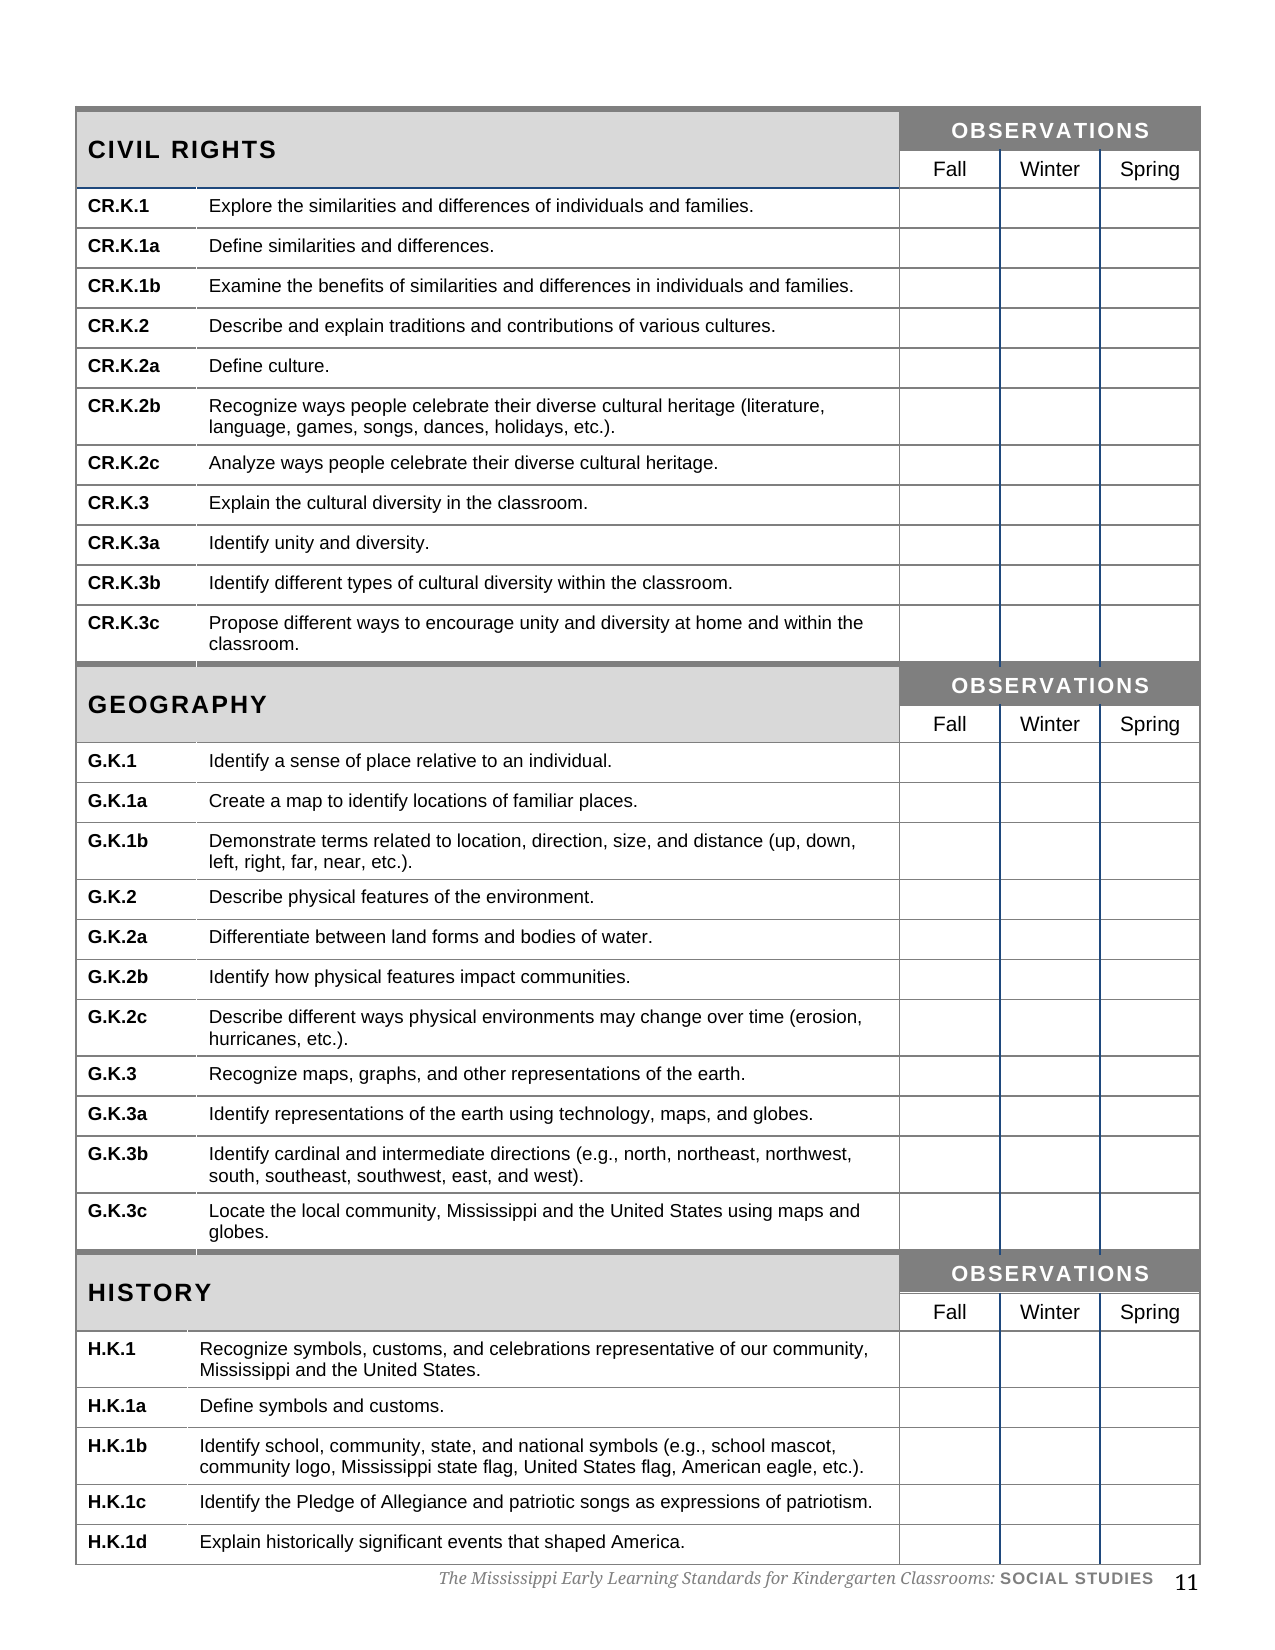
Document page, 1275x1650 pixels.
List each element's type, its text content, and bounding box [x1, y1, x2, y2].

table_header CIVIL RIGHTS [77, 112, 899, 187]
table_cell [1101, 526, 1199, 564]
table_cell Explore the similarities and differences of individuals and families. [197, 189, 899, 227]
table_cell [1001, 309, 1099, 347]
table_cell [1001, 446, 1099, 484]
table_cell [1101, 606, 1199, 661]
table_cell Identify representations of the earth using technology, maps, and globes. [197, 1097, 899, 1135]
table_cell [900, 526, 999, 564]
table_cell Describe different ways physical environments may change over time (erosion, hurricanes, etc.). [197, 1000, 899, 1055]
table_cell [1001, 823, 1099, 879]
table_cell [1001, 743, 1099, 782]
table_cell Define similarities and differences. [197, 229, 899, 267]
table_cell Differentiate between land forms and bodies of water. [197, 920, 899, 959]
table_cell Explain the cultural diversity in the classroom. [197, 486, 899, 524]
table_cell OBSERVATIONS [900, 667, 1199, 704]
table_cell [900, 446, 999, 484]
table_cell Recognize ways people celebrate their diverse cultural heritage (literature, language, games, songs, dances, holidays, etc.). [197, 389, 899, 444]
table_cell Analyze ways people celebrate their diverse cultural heritage. [197, 446, 899, 484]
table_cell CR.K.3b [77, 566, 196, 604]
table_cell [1001, 229, 1099, 267]
table_cell Identify how physical features impact communities. [197, 960, 899, 999]
table_cell G.K.1b [77, 823, 196, 879]
table_cell [900, 486, 999, 524]
table_cell [1001, 1485, 1099, 1524]
table_cell H.K.1d [77, 1525, 187, 1564]
table_cell [900, 823, 999, 879]
table_cell Recognize symbols, customs, and celebrations representative of our community, Mississippi and the United States. [188, 1332, 899, 1387]
table_cell [900, 269, 999, 307]
table_cell [1001, 1000, 1099, 1055]
table_cell G.K.2c [77, 1000, 196, 1055]
table_cell [1101, 1097, 1199, 1135]
table_cell [900, 1057, 999, 1095]
table_cell [1001, 1137, 1099, 1192]
table_cell [1001, 189, 1099, 227]
table_cell Examine the benefits of similarities and differences in individuals and families. [197, 269, 899, 307]
table_cell [1101, 269, 1199, 307]
table_cell Winter [1001, 151, 1099, 187]
table_cell [1001, 526, 1099, 564]
table_cell [900, 1097, 999, 1135]
table_cell [900, 880, 999, 919]
table_cell [1001, 349, 1099, 387]
table_cell Demonstrate terms related to location, direction, size, and distance (up, down, left, right, far, near, etc.). [197, 823, 899, 879]
table_cell Identify a sense of place relative to an individual. [197, 743, 899, 782]
table_cell [1101, 1388, 1199, 1427]
table_cell Recognize maps, graphs, and other representations of the earth. [197, 1057, 899, 1095]
table_cell [1101, 783, 1199, 822]
table_cell Identify different types of cultural diversity within the classroom. [197, 566, 899, 604]
table_cell [1101, 389, 1199, 444]
table_cell [1001, 1194, 1099, 1249]
table_cell Identify cardinal and intermediate directions (e.g., north, northeast, northwest, south, southeast, southwest, east, and west). [197, 1137, 899, 1192]
table_cell [1101, 229, 1199, 267]
table_cell [1001, 920, 1099, 959]
table_cell [1001, 1332, 1099, 1387]
table_cell Winter [1001, 706, 1099, 742]
table_cell [1101, 960, 1199, 999]
table_cell [1101, 566, 1199, 604]
table_cell Spring [1101, 706, 1199, 742]
table_cell G.K.2a [77, 920, 196, 959]
table_cell [1101, 743, 1199, 782]
table_cell [900, 566, 999, 604]
table_cell G.K.1a [77, 783, 196, 822]
table_cell Fall [900, 706, 999, 742]
table_cell [1001, 880, 1099, 919]
table_cell Explain historically significant events that shaped America. [188, 1525, 899, 1564]
table_cell Define symbols and customs. [188, 1388, 899, 1427]
table_cell G.K.3c [77, 1194, 196, 1249]
table_cell [900, 1525, 999, 1564]
table_cell [900, 349, 999, 387]
table_cell [900, 189, 999, 227]
table_cell [1101, 1428, 1199, 1484]
table_cell [900, 309, 999, 347]
table_cell Create a map to identify locations of familiar places. [197, 783, 899, 822]
table_cell [1001, 606, 1099, 661]
table_cell [1101, 309, 1199, 347]
table_cell [1101, 1332, 1199, 1387]
table_cell Spring [1101, 151, 1199, 187]
table_cell [1101, 446, 1199, 484]
table_cell H.K.1b [77, 1428, 187, 1484]
table_cell CR.K.2c [77, 446, 196, 484]
table_cell [1101, 349, 1199, 387]
table_cell [900, 1388, 999, 1427]
table_cell CR.K.1 [77, 189, 196, 227]
table_cell [1101, 1194, 1199, 1249]
table_cell [900, 229, 999, 267]
table_cell Describe physical features of the environment. [197, 880, 899, 919]
table_cell Spring [1101, 1294, 1199, 1330]
table_cell [1001, 269, 1099, 307]
table_cell Describe and explain traditions and contributions of various cultures. [197, 309, 899, 347]
table_cell [1001, 389, 1099, 444]
table_cell [1101, 920, 1199, 959]
table_cell [1001, 566, 1099, 604]
table_cell [1101, 1057, 1199, 1095]
table_cell [900, 1000, 999, 1055]
table_cell [1101, 486, 1199, 524]
table_cell [900, 1428, 999, 1484]
table_cell Locate the local community, Mississippi and the United States using maps and globes. [197, 1194, 899, 1249]
table_cell CR.K.3c [77, 606, 196, 661]
table_cell G.K.1 [77, 743, 196, 782]
table_cell [1101, 1000, 1199, 1055]
table_cell [900, 389, 999, 444]
table_cell G.K.2 [77, 880, 196, 919]
table_cell [1001, 1097, 1099, 1135]
table_cell OBSERVATIONS [900, 1255, 1199, 1292]
table_cell [900, 1194, 999, 1249]
table_cell [900, 920, 999, 959]
table_cell Winter [1001, 1294, 1099, 1330]
table_cell [1001, 1428, 1099, 1484]
table_cell [900, 783, 999, 822]
table_cell GEOGRAPHY [77, 667, 899, 742]
table_cell [1101, 880, 1199, 919]
table_header OBSERVATIONS [900, 112, 1199, 149]
table_cell [1001, 1525, 1099, 1564]
table_cell [1101, 1485, 1199, 1524]
table_cell [1001, 486, 1099, 524]
table_cell Define culture. [197, 349, 899, 387]
table_cell [1101, 1137, 1199, 1192]
table_cell H.K.1c [77, 1485, 187, 1524]
table_cell HISTORY [77, 1255, 899, 1330]
table_cell G.K.3a [77, 1097, 196, 1135]
table_cell Identify school, community, state, and national symbols (e.g., school mascot, community logo, Mississippi state flag, United States flag, American eagle, etc.). [188, 1428, 899, 1484]
table_cell [1001, 783, 1099, 822]
table_cell G.K.3 [77, 1057, 196, 1095]
table_cell [900, 960, 999, 999]
table_cell [1001, 960, 1099, 999]
table_cell CR.K.3a [77, 526, 196, 564]
table_cell [900, 606, 999, 661]
table_cell CR.K.2 [77, 309, 196, 347]
table_cell G.K.2b [77, 960, 196, 999]
table_cell Fall [900, 1294, 999, 1330]
table_cell [900, 1137, 999, 1192]
table_cell CR.K.2b [77, 389, 196, 444]
table_cell [900, 743, 999, 782]
table_cell [1001, 1057, 1099, 1095]
table_cell Identify unity and diversity. [197, 526, 899, 564]
table_cell CR.K.1a [77, 229, 196, 267]
table_cell CR.K.2a [77, 349, 196, 387]
table_cell H.K.1a [77, 1388, 187, 1427]
table_cell [1101, 1525, 1199, 1564]
table_cell [900, 1332, 999, 1387]
table_cell CR.K.3 [77, 486, 196, 524]
table_cell CR.K.1b [77, 269, 196, 307]
table_cell Identify the Pledge of Allegiance and patriotic songs as expressions of patriotism. [188, 1485, 899, 1524]
table_cell G.K.3b [77, 1137, 196, 1192]
table_cell [1001, 1388, 1099, 1427]
table_cell H.K.1 [77, 1332, 187, 1387]
table_cell [900, 1485, 999, 1524]
table_cell [1101, 823, 1199, 879]
table_cell [1101, 189, 1199, 227]
table_cell Propose different ways to encourage unity and diversity at home and within the classroom. [197, 606, 899, 661]
table_cell Fall [900, 151, 999, 187]
